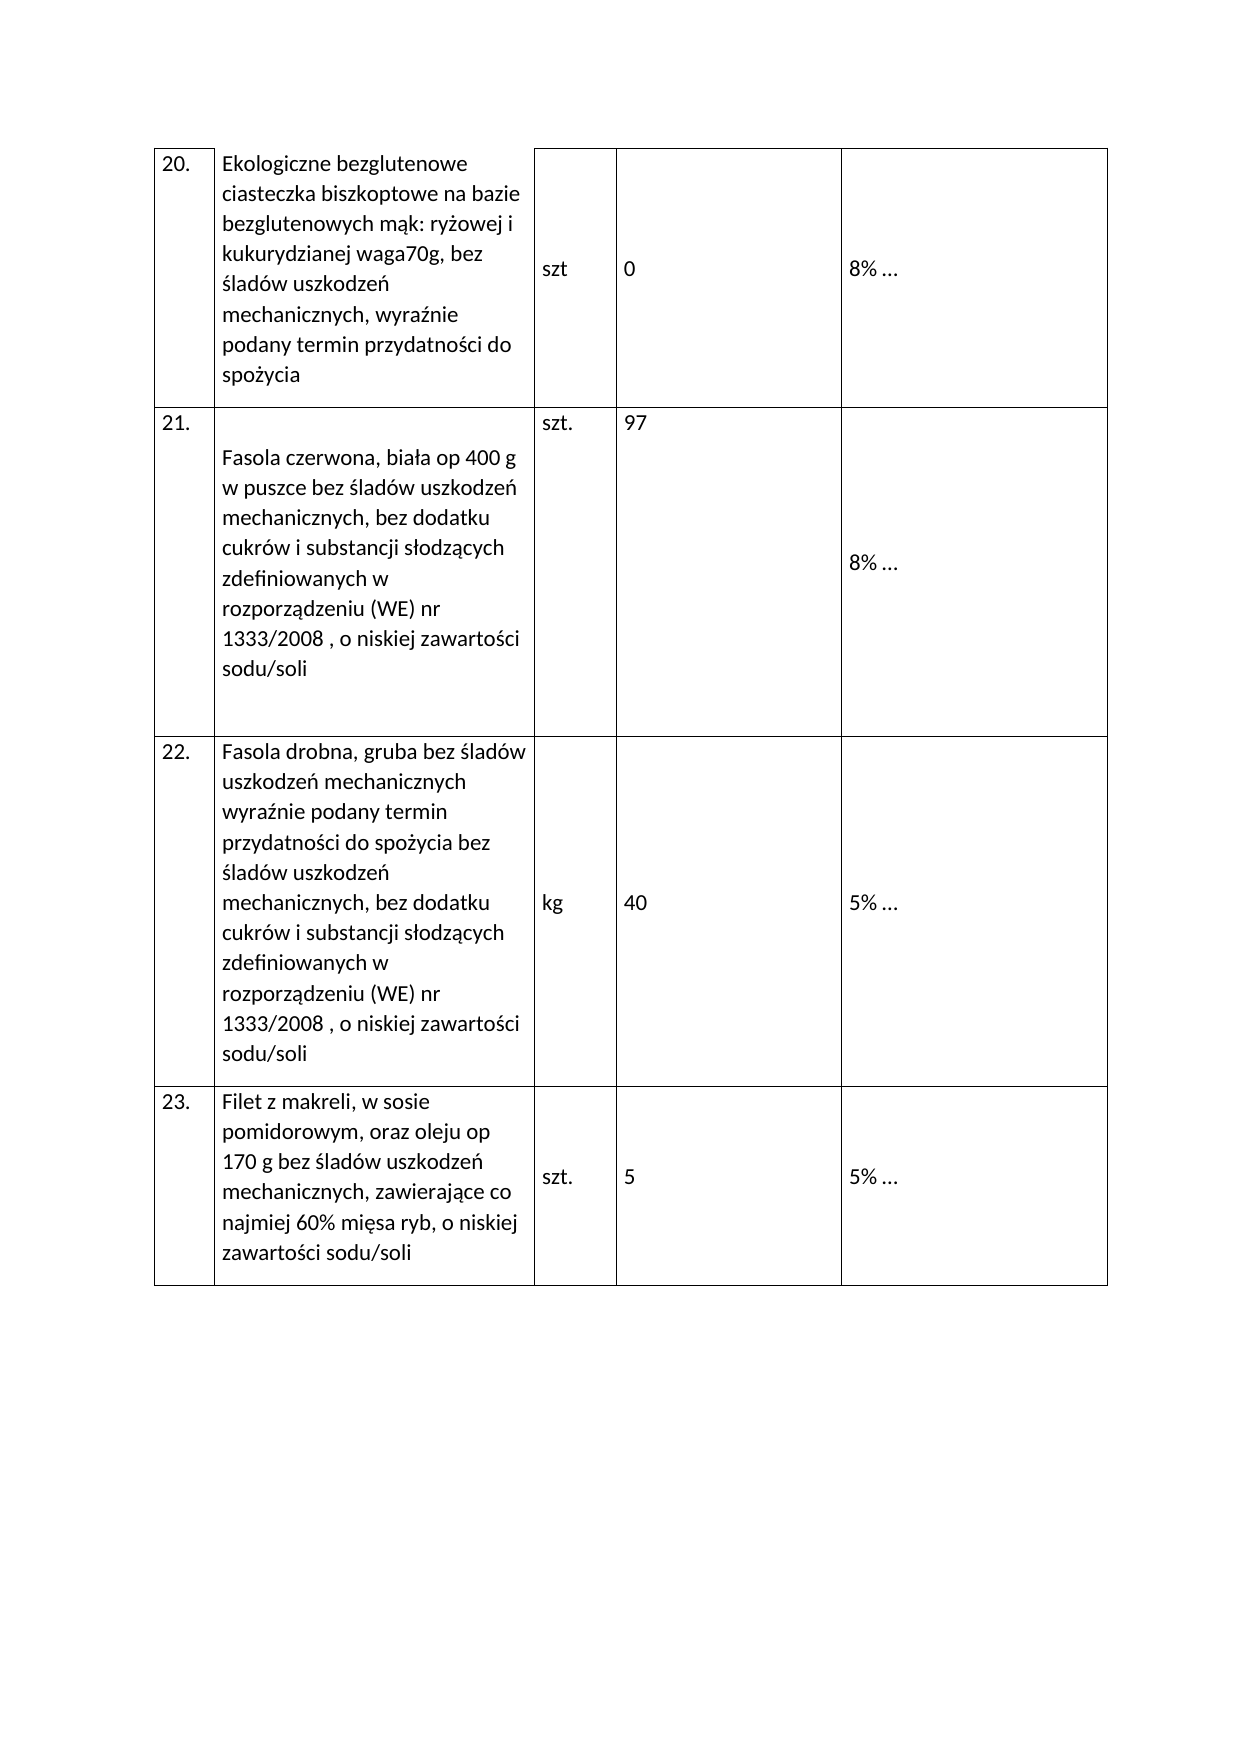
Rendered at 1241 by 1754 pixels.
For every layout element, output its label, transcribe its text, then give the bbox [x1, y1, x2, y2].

table_cell Fasola drobna, gruba bez śladów uszkodzeń mechanicznych wyraźnie podany termin przydatności do spożycia bez śladów uszkodzeń mechanicznych, bez dodatku cukrów i substancji słodzących zdefiniowanych w rozporządzeniu (WE) nr 1333/2008 , o niskiej zawartości sodu/soli [215, 737, 534, 1086]
table_cell 5% … [842, 1087, 1107, 1285]
table_cell 0 [617, 149, 841, 407]
table_cell Filet z makreli, w sosie pomidorowym, oraz oleju op 170 g bez śladów uszkodzeń mechanicznych, zawierające co najmiej 60% mięsa ryb, o niskiej zawartości sodu/soli [215, 1087, 534, 1285]
table_cell szt [535, 149, 616, 407]
table_cell 97 [617, 408, 841, 736]
table_cell Ekologiczne bezglutenowe ciasteczka biszkoptowe na bazie bezglutenowych mąk: ryżowej i kukurydzianej waga70g, bez śladów uszkodzeń mechanicznych, wyraźnie podany termin przydatności do spożycia [215, 148, 534, 407]
table_cell 20. [155, 149, 214, 407]
table_cell 40 [617, 737, 841, 1086]
table_cell 8% … [842, 408, 1107, 736]
table_cell 21. [155, 408, 214, 736]
table_cell 5 [617, 1087, 841, 1285]
table_cell 23. [155, 1087, 214, 1285]
table_cell 8% … [842, 149, 1107, 407]
table_cell 5% … [842, 737, 1107, 1086]
table_cell szt. [535, 408, 616, 736]
table_cell 22. [155, 737, 214, 1086]
table_cell szt. [535, 1087, 616, 1285]
table_cell Fasola czerwona, biała op 400 g w puszce bez śladów uszkodzeń mechanicznych, bez dodatku cukrów i substancji słodzących zdefiniowanych w rozporządzeniu (WE) nr 1333/2008 , o niskiej zawartości sodu/soli [215, 408, 534, 736]
table_cell kg [535, 737, 616, 1086]
